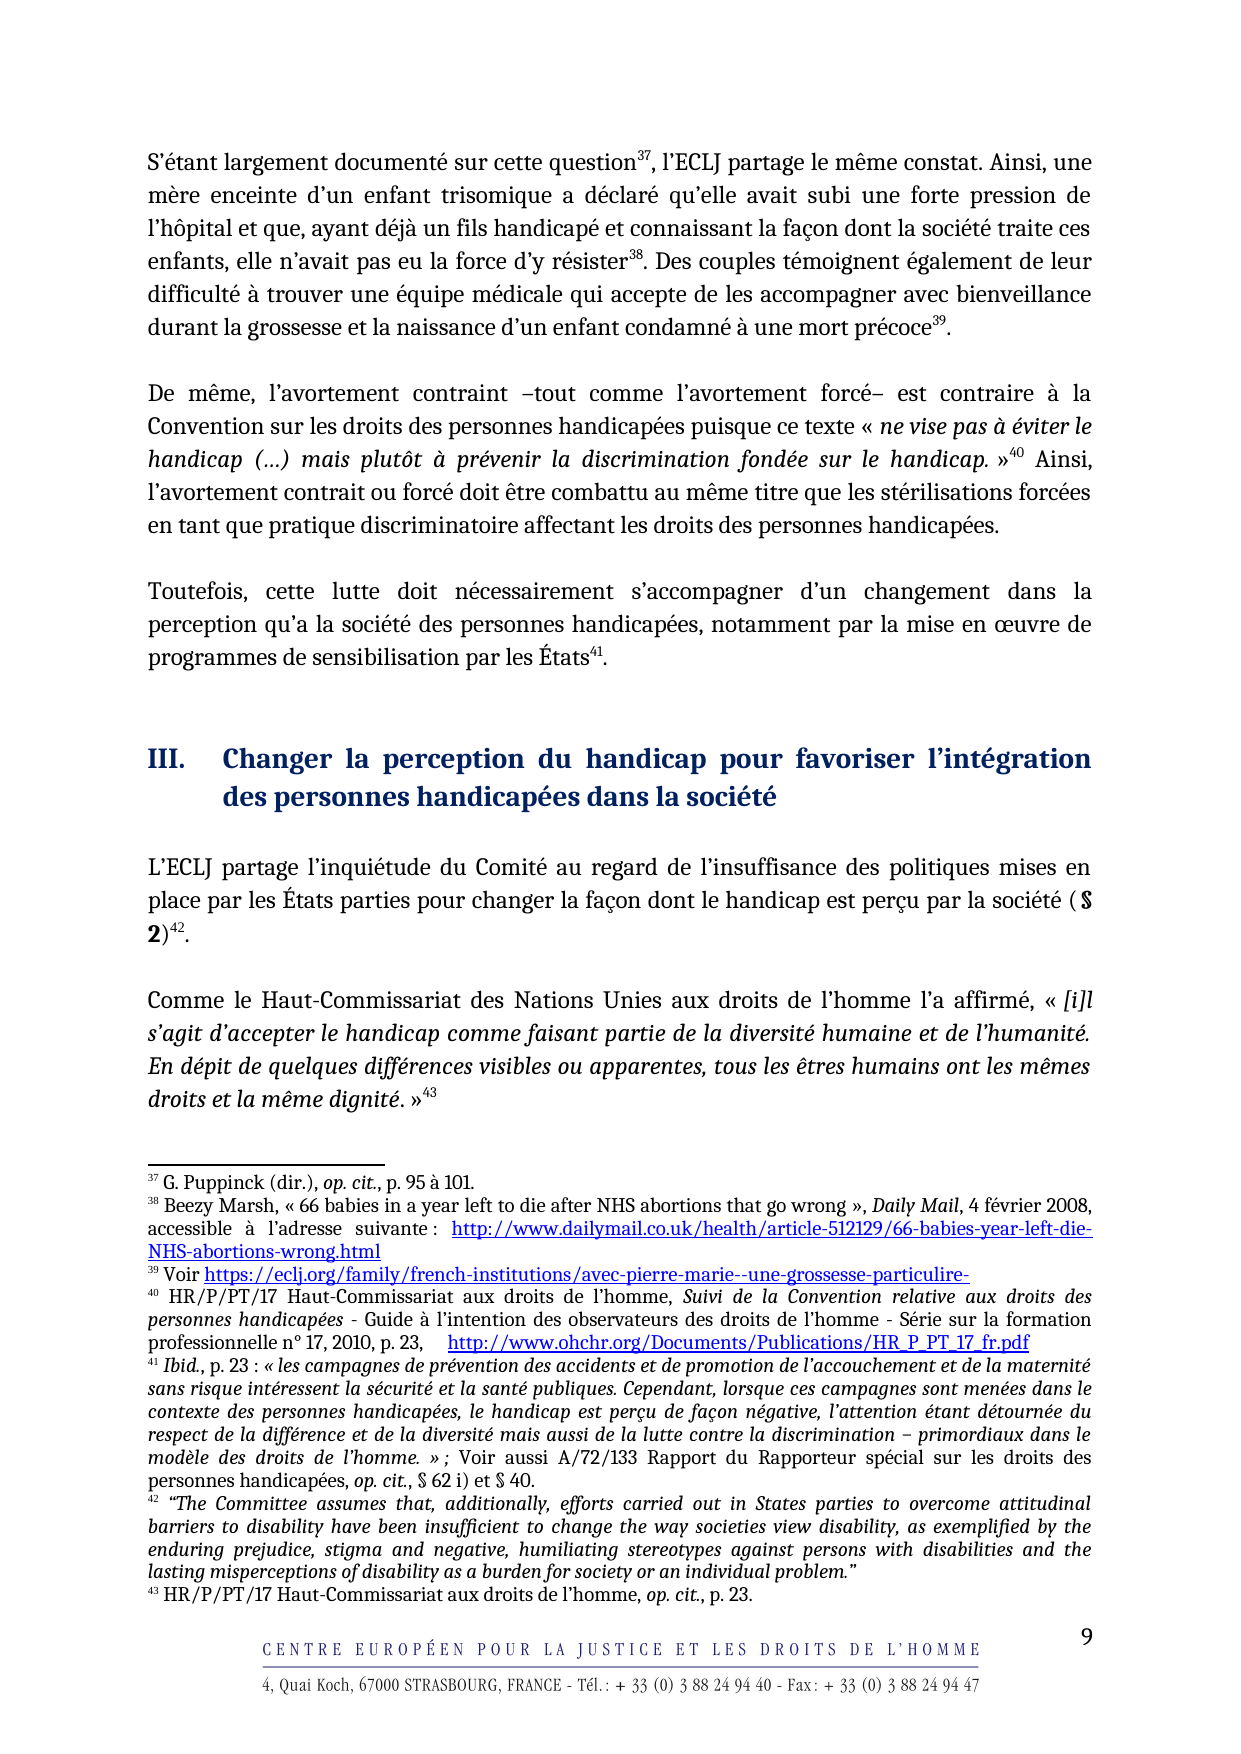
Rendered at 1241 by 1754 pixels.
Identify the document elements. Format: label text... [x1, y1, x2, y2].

text S’étant largement documenté sur cette question, l’ECLJ partage le même constat. Ainsi, une mère enceinte d’un enfant trisomique a déclaré qu’elle avait subi une forte pression de l’hôpital et que, ayant déjà un fils handicapé et connaissant la façon dont la société traite ces enfants, elle n’avait pas eu la force d’y résister. Des couples témoignent également de leur difficulté à trouver une équipe médicale qui accepte de les accompagner avec bienveillance durant la grossesse et la naissance d’un enfant condamné à une mort précoce. [148, 148, 1093, 341]
text L’ECLJ partage l’inquiétude du Comité au regard de l’insuffisance des politiques mises en place par les États parties pour changer la façon dont le handicap est perçu par la société (§ 2). [148, 853, 1093, 948]
text De même, l’avortement contraint –tout comme l’avortement forcé– est contraire à la Convention sur les droits des personnes handicapées puisque ce texte « ne vise pas à éviter le handicap (…) mais plutôt à prévenir la discrimination fondée sur le handicap. » Ainsi, l’avortement contrait ou forcé doit être combattu au même titre que les stérilisations forcées en tant que pratique discriminatoire affectant les droits des personnes handicapées. [148, 379, 1093, 539]
text Toutefois, cette lutte doit nécessairement s’accompagner d’un changement dans la perception qu’a la société des personnes handicapées, notamment par la mise en œuvre de programmes de sensibilisation par les États. [148, 577, 1093, 672]
list Changer la perception du handicap pour favoriser l’intégration des personnes handicapées dans la société [185, 742, 1093, 814]
text Comme le Haut-Commissariat des Nations Unies aux droits de l’homme l’a affirmé, « [i]l s’agit d’accepter le handicap comme faisant partie de la diversité humaine et de l’humanité. En dépit de quelques différences visibles ou apparentes, tous les êtres humains ont les mêmes droits et la même dignité. » [148, 986, 1093, 1113]
picture [0, 0, 1241, 1753]
